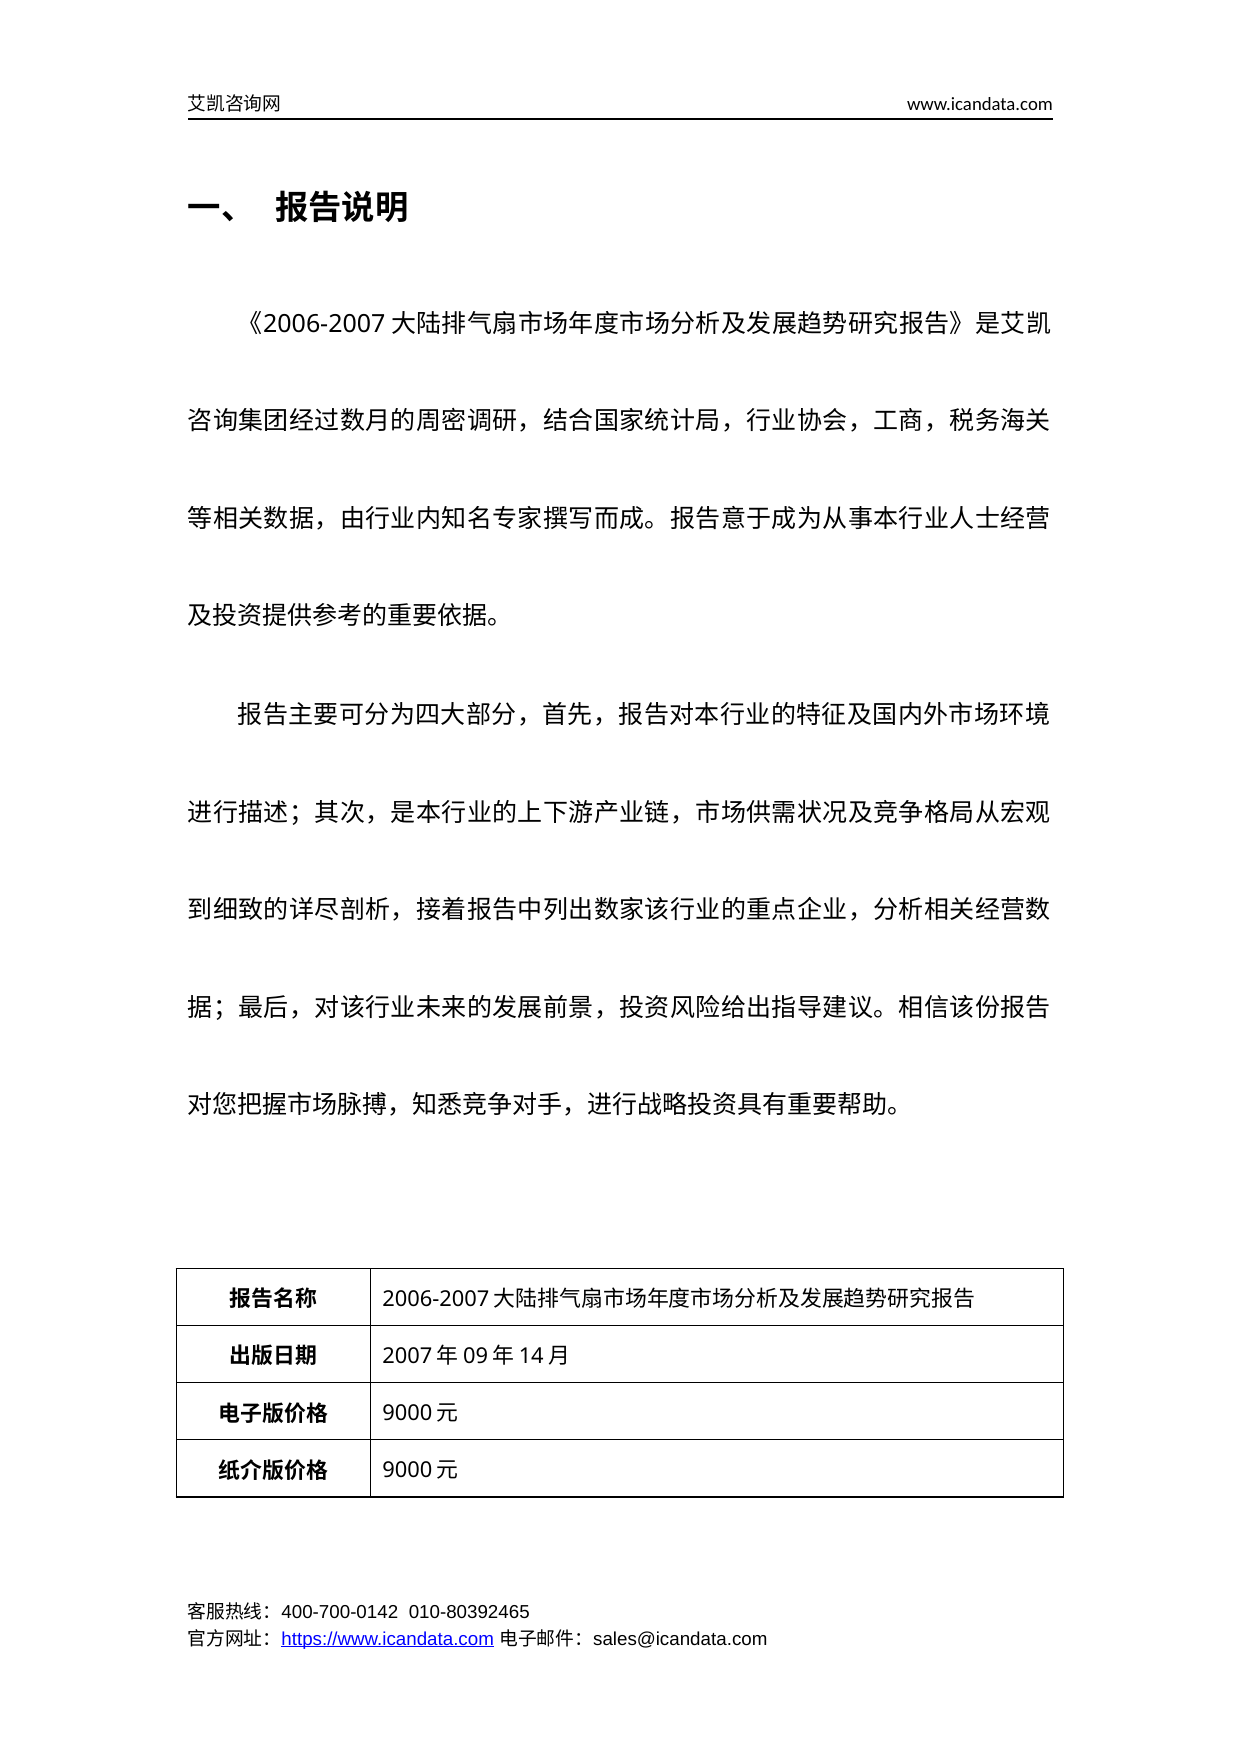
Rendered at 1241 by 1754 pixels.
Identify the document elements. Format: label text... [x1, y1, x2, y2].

text 《2006-2007大陆排气扇市场年度市场分析及发展趋势研究报告》是艾凯咨询集团经过数月的周密调研，结合国家统计局，行业协会，工商，税务海关等相关数据，由行业内知名专家撰写而成。报告意于成为从事本行业人士经营及投资提供参考的重要依据。 [187, 289, 1053, 646]
table_cell 电子版价格 [177, 1383, 370, 1439]
subtitle 报告说明 [187, 172, 1053, 237]
table_cell 纸介版价格 [177, 1440, 370, 1496]
table_cell 出版日期 [177, 1326, 370, 1382]
table_header 2006-2007大陆排气扇市场年度市场分析及发展趋势研究报告 [371, 1269, 1063, 1325]
table_cell 9000元 [371, 1383, 1063, 1439]
table_cell 2007年09年14月 [371, 1326, 1063, 1382]
table_header 报告名称 [177, 1269, 370, 1325]
text 报告主要可分为四大部分，首先，报告对本行业的特征及国内外市场环境进行描述；其次，是本行业的上下游产业链，市场供需状况及竞争格局从宏观到细致的详尽剖析，接着报告中列出数家该行业的重点企业，分析相关经营数据；最后，对该行业未来的发展前景，投资风险给出指导建议。相信该份报告对您把握市场脉搏，知悉竞争对手，进行战略投资具有重要帮助。 [187, 681, 1053, 1136]
table_cell 9000元 [371, 1440, 1063, 1496]
